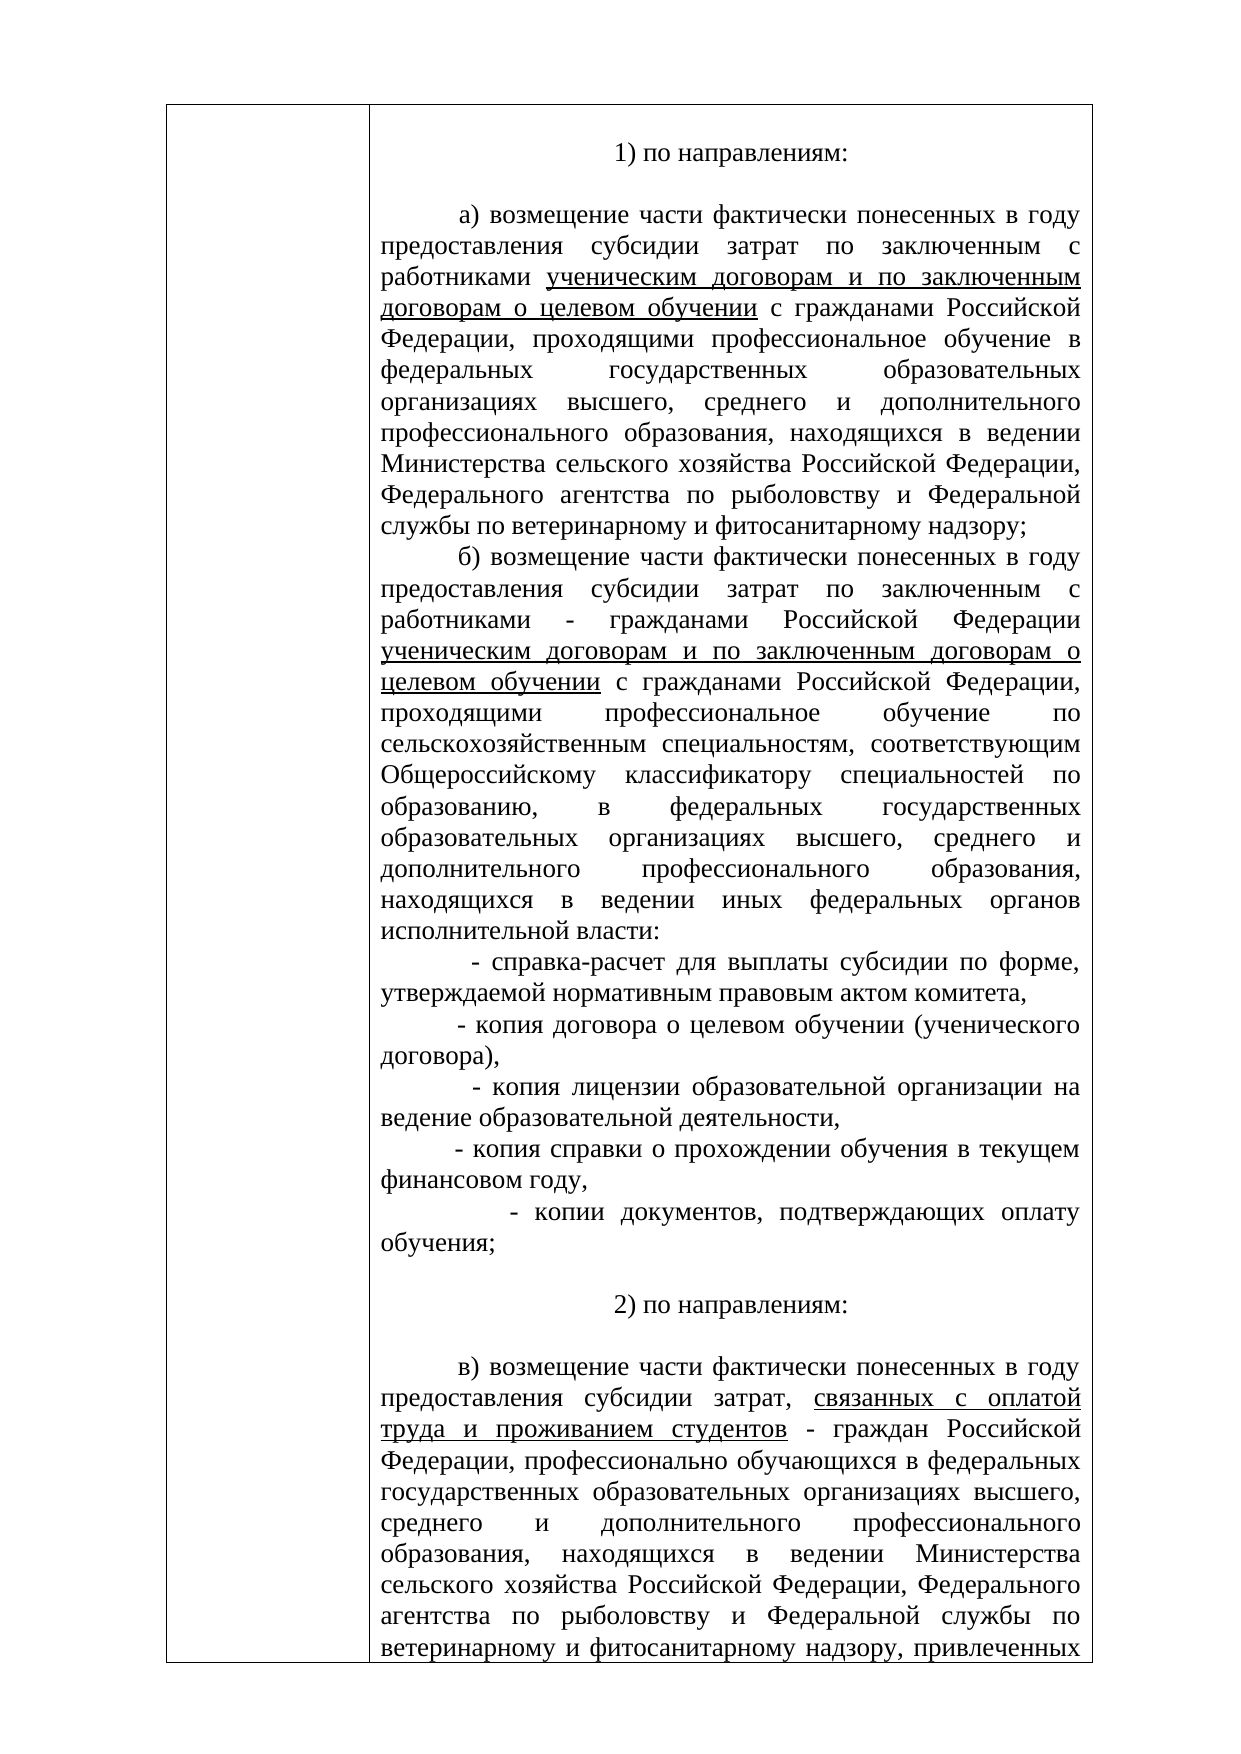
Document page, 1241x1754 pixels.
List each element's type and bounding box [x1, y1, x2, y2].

table_cell [167, 105, 369, 1662]
table_cell [370, 105, 1092, 1662]
